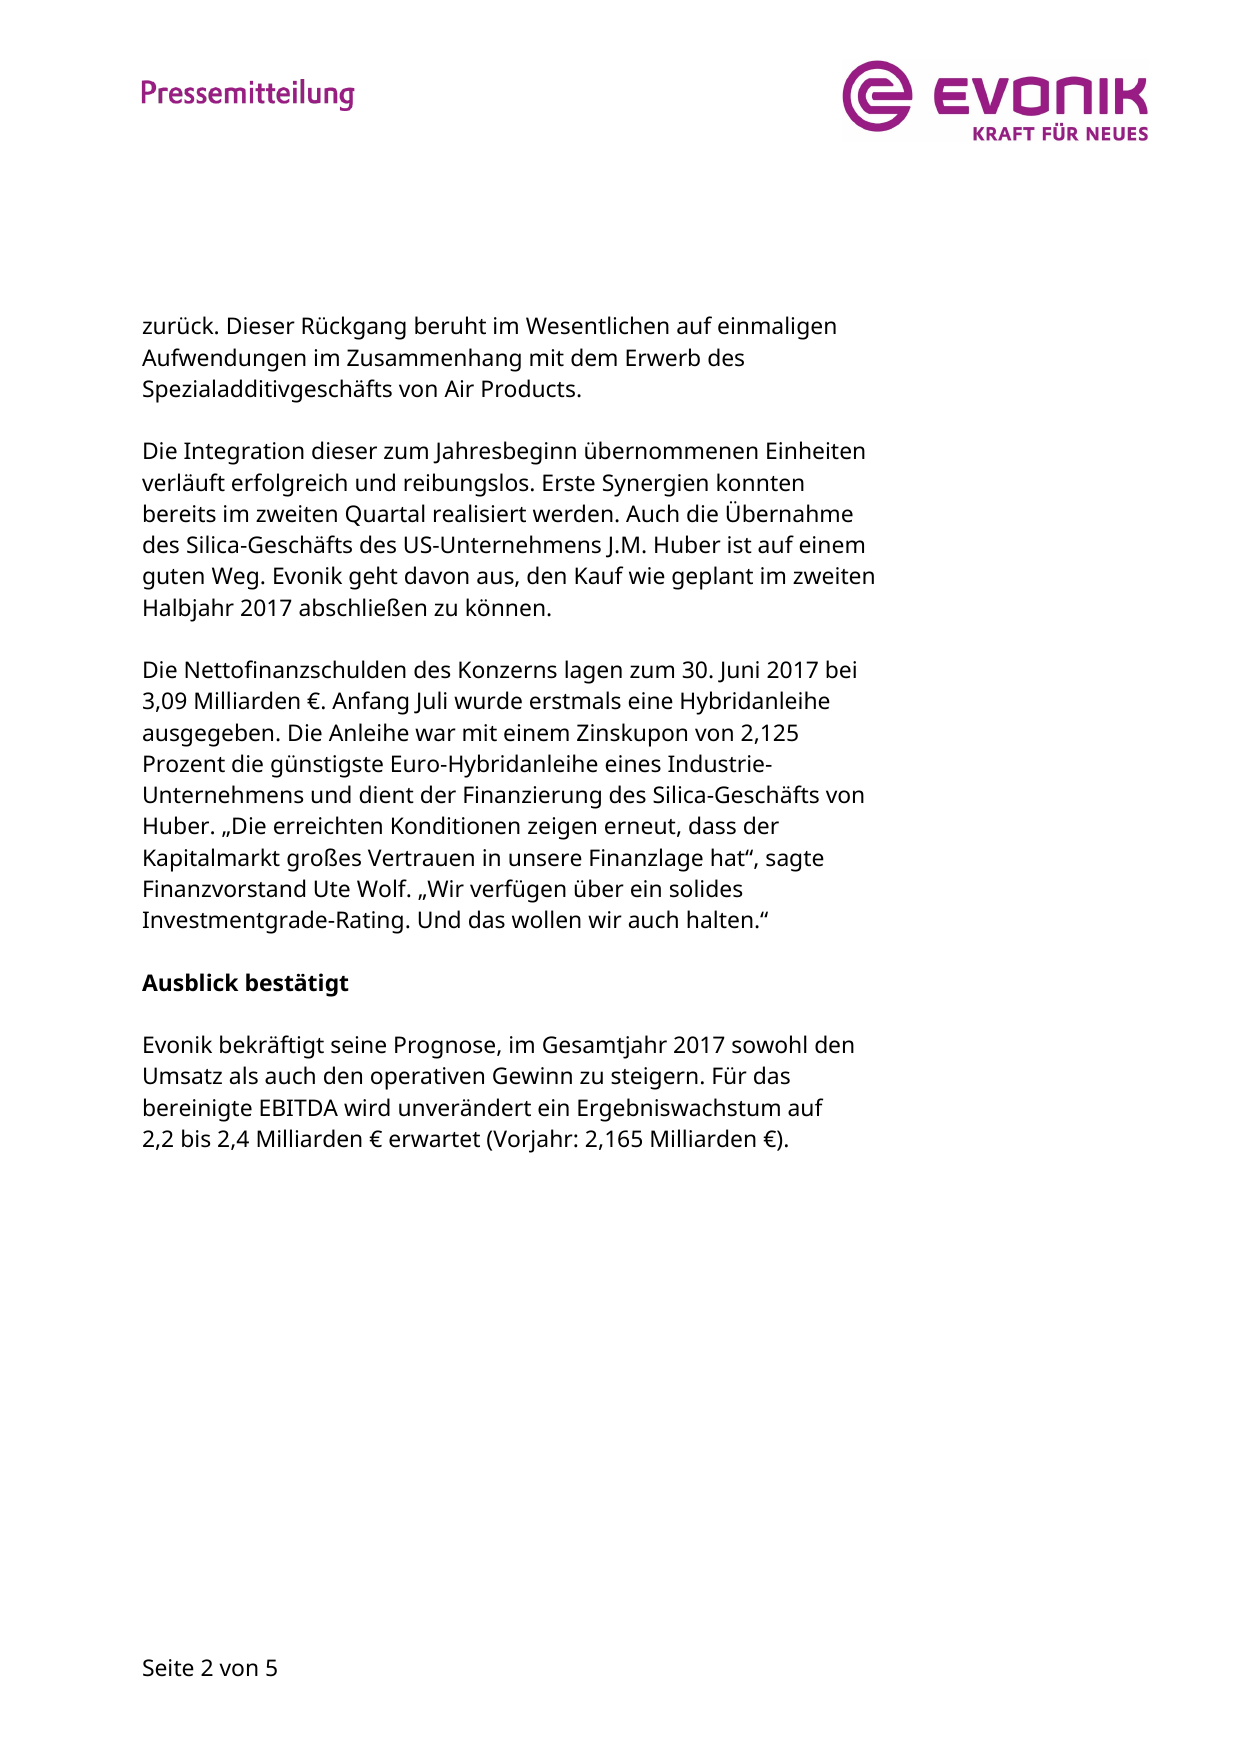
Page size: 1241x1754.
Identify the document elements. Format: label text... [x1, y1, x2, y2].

text Evonik bekräftigt seine Prognose, im Gesamtjahr 2017 sowohl den Umsatz als auch den operativen Gewinn zu steigern. Für das bereinigte EBITDA wird unverändert ein Ergebniswachstum auf [142, 1028, 886, 1122]
text Die Integration dieser zum Jahresbeginn übernommenen Einheiten verläuft erfolgreich und reibungslos. Erste Synergien konnten bereits im zweiten Quartal realisiert werden. Auch die Übernahme des Silica-Geschäfts des US-Unternehmens J.M. Huber ist auf einem guten Weg. Evonik geht davon aus, den Kauf wie geplant im zweiten Halbjahr 2017 abschließen zu können. [142, 435, 886, 622]
text Ausblick bestätigt [142, 966, 886, 997]
text 2,2 bis 2,4 Milliarden € erwartet (Vorjahr: 2,165 Milliarden €). [142, 1122, 886, 1153]
text Die Nettofinanzschulden des Konzerns lagen zum 30. Juni 2017 bei 3,09 Milliarden €. Anfang Juli wurde erstmals eine Hybridanleihe ausgegeben. Die Anleihe war mit einem Zinskupon von 2,125 Prozent die günstigste Euro-Hybridanleihe eines Industrie-Unternehmens und dient der Finanzierung des Silica-Geschäfts von Huber. „Die erreichten Konditionen zeigen erneut, dass der Kapitalmarkt großes Vertrauen in unsere Finanzlage hat“, sagte Finanzvorstand Ute Wolf. „Wir verfügen über ein solides Investmentgrade-Rating. Und das wollen wir auch halten.“ [142, 653, 886, 935]
picture [841, 59, 1149, 142]
picture [141, 79, 355, 111]
